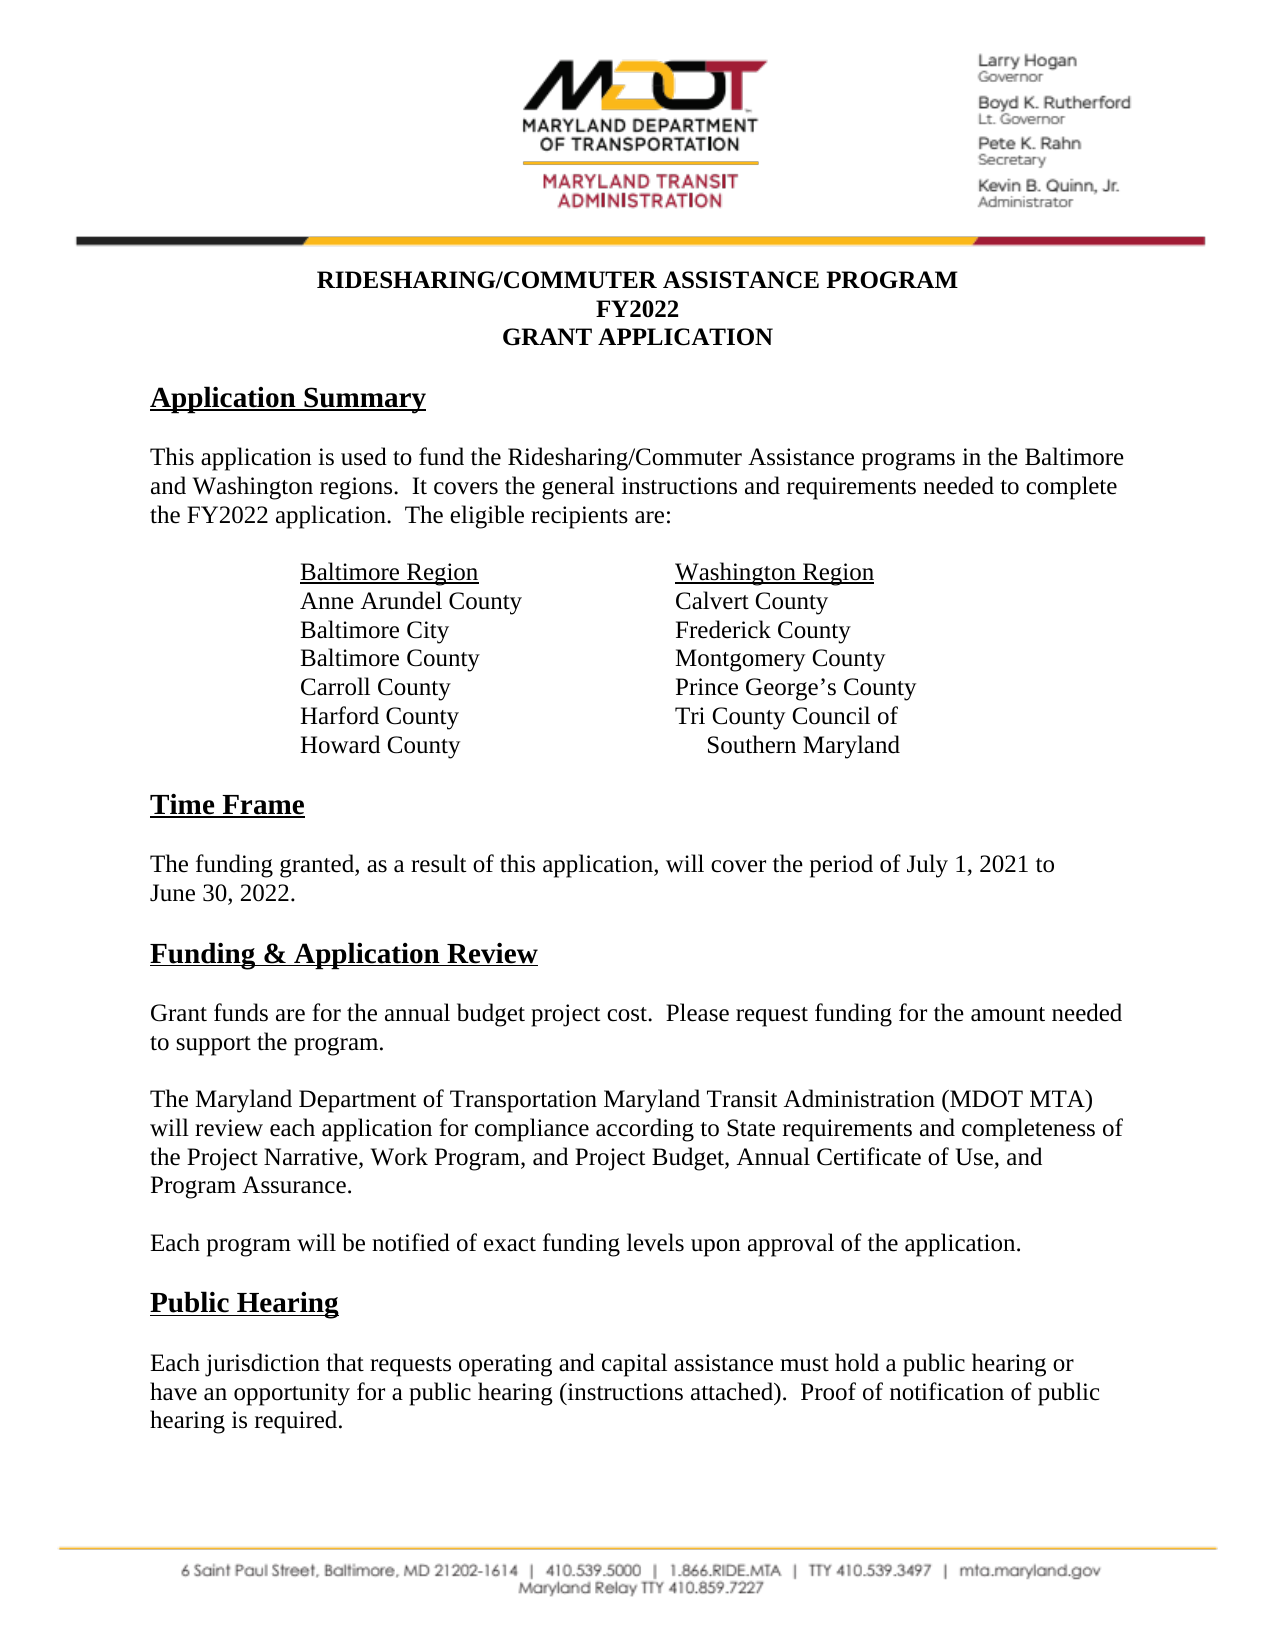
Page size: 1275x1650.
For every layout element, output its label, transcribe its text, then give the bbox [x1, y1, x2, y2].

text RIDESHARING/COMMUTER ASSISTANCE PROGRAM [150, 265, 1125, 294]
text FY2022 [150, 294, 1125, 322]
text The funding granted, as a result of this application, will cover the period of July 1, 2021 to [150, 849, 1125, 878]
subtitle Funding & Application Review [150, 936, 1125, 969]
text This application is used to fund the Ridesharing/Commuter Assistance programs in the Baltimore and Washington regions. It covers the general instructions and requirements needed to complete the FY2022 application. The eligible recipients are: [150, 442, 1125, 528]
subtitle Application Summary [150, 380, 1125, 413]
subtitle Time Frame [150, 787, 1125, 821]
text GRANT APPLICATION [150, 322, 1125, 351]
text Harford County Tri County Council of [225, 701, 1125, 730]
text Each program will be notified of exact funding levels upon approval of the application. [150, 1228, 1125, 1257]
subtitle Public Hearing [150, 1286, 1125, 1319]
text Each jurisdiction that requests operating and capital assistance must hold a public hearing or have an opportunity for a public hearing (instructions attached). Proof of notification of public hearing is required. [150, 1348, 1125, 1434]
text June 30, 2022. [150, 878, 1125, 907]
text Howard County Southern Maryland [225, 730, 1125, 758]
text The Maryland Department of Transportation Maryland Transit Administration (MDOT MTA) will review each application for compliance according to State requirements and completeness of the Project Narrative, Work Program, and Project Budget, Annual Certificate of Use, and Program Assurance. [150, 1084, 1125, 1199]
text Grant funds are for the annual budget project cost. Please request funding for the amount needed to support the program. [150, 998, 1125, 1056]
text Anne Arundel County Calvert County [225, 586, 1125, 615]
text Region Region [225, 557, 1125, 586]
text Baltimore City Frederick County [225, 615, 1125, 643]
text ’s County [225, 672, 1125, 701]
